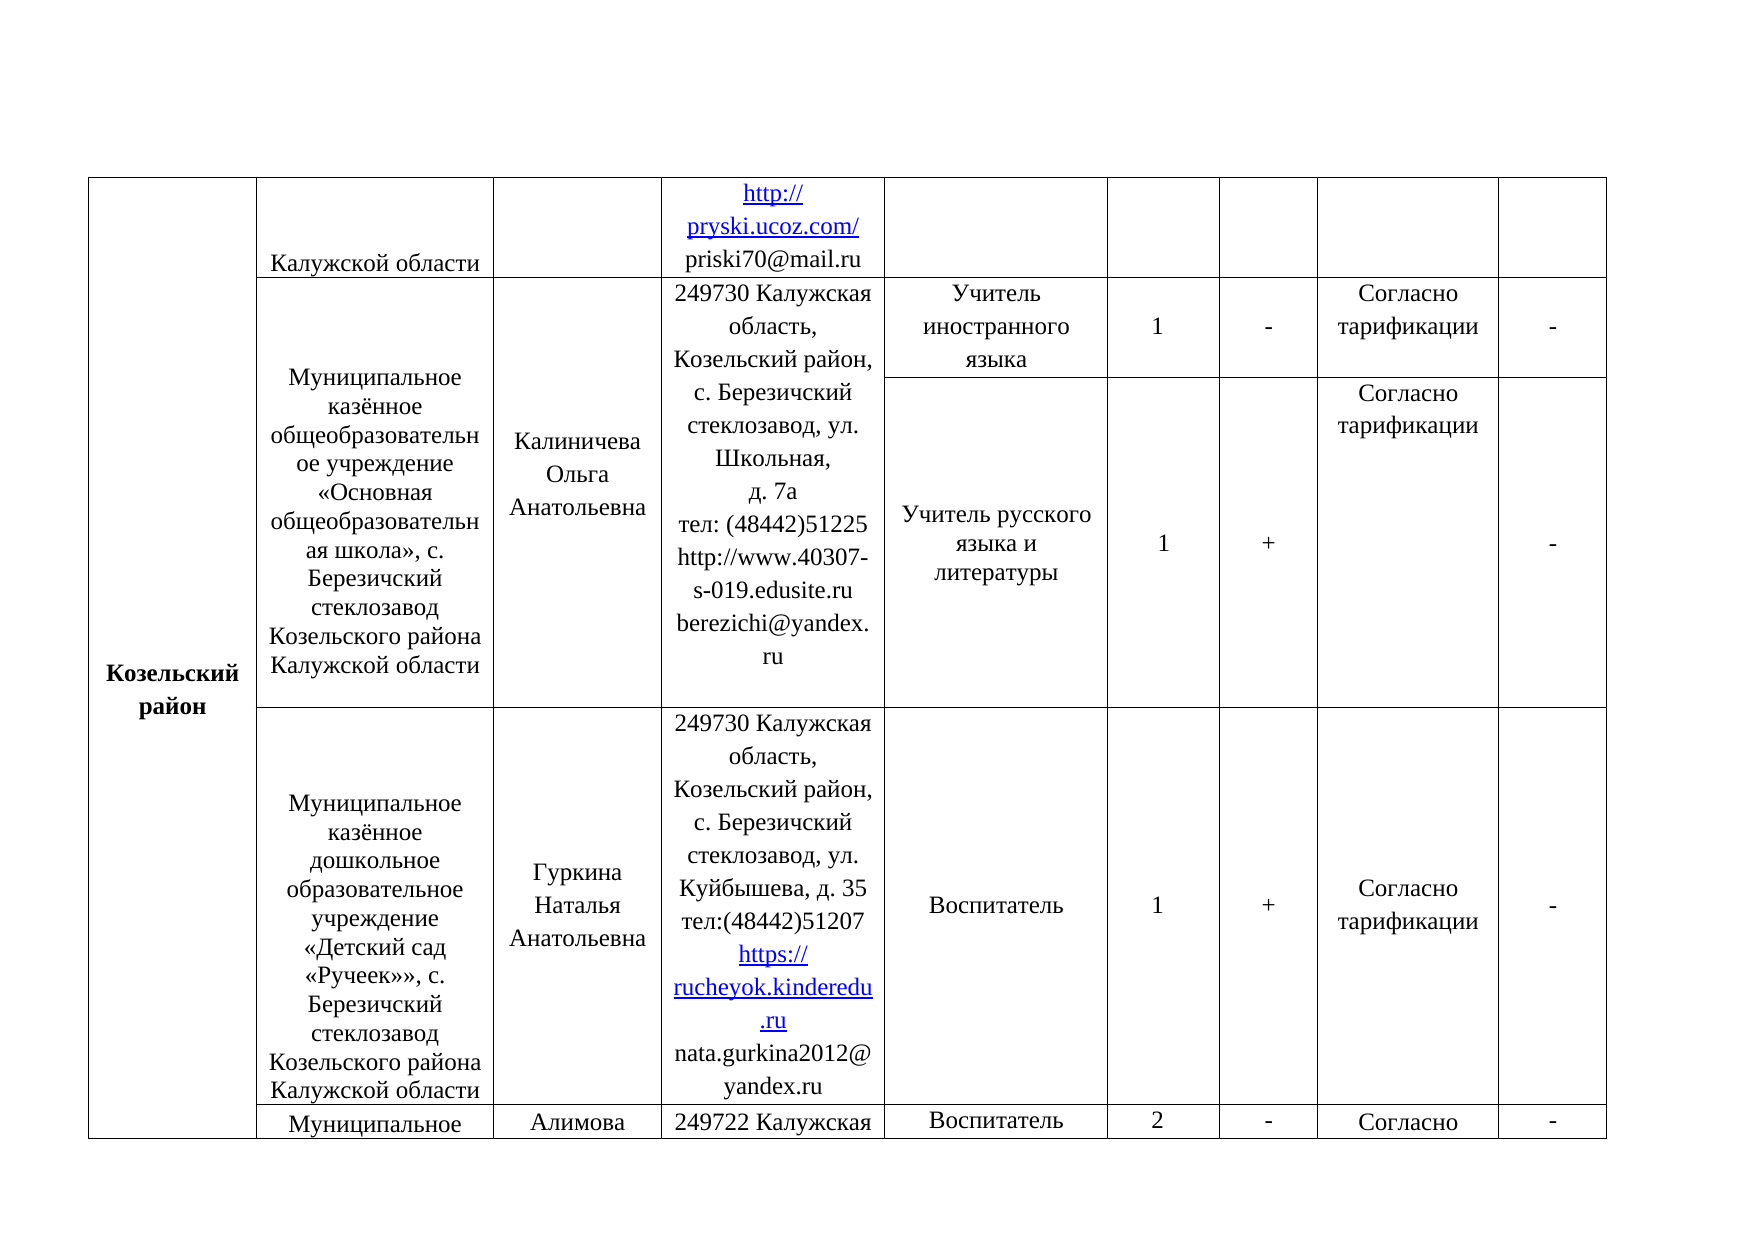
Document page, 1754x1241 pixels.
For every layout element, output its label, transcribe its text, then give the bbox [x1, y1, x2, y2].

table_cell - [1499, 378, 1606, 707]
table_cell - [1220, 1105, 1317, 1138]
table_cell + [1220, 378, 1317, 707]
table_cell - [1499, 278, 1606, 377]
table_cell 249730 Калужская область, Козельский район, с. Березичский стеклозавод, ул. Школьная, д. 7а тел: (48442)51225 http://www.40307-s-019.edusite.ru berezichi@yandex.ru [662, 278, 884, 707]
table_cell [257, 1105, 493, 1138]
table_cell Калиничева Ольга Анатольевна [494, 278, 661, 707]
table_cell 1 [1108, 378, 1219, 707]
table_cell Муниципальное казённое дошкольное образовательное учреждение «Детский сад «Ручеек»», с. Березичский стеклозавод Козельского района Калужской области [257, 708, 493, 1104]
table_cell Воспитатель [885, 1105, 1107, 1138]
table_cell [1318, 1105, 1498, 1138]
table_cell - [1499, 1105, 1606, 1138]
table_cell 1 [1108, 178, 1219, 277]
table_cell Воспитатель [885, 708, 1107, 1104]
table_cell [257, 178, 493, 277]
table_cell + [1220, 178, 1317, 277]
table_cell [885, 178, 1107, 277]
table_cell 249730 Калужская область, Козельский район, с. Березичский стеклозавод, ул. Куйбышева, д. 35 тел:(48442)51207 https://rucheyok.kinderedu.ru nata.gurkina2012@yandex.ru [662, 708, 884, 1104]
table_cell 1 [1108, 278, 1219, 377]
table_cell Согласно тарификации [1318, 708, 1498, 1104]
table_cell - [1499, 708, 1606, 1104]
table_cell 2 [1108, 1105, 1219, 1138]
table_cell 1 [1108, 708, 1219, 1104]
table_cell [494, 1105, 661, 1138]
table_cell Согласно тарификации [1318, 278, 1498, 377]
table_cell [494, 178, 661, 277]
table_cell Гуркина Наталья Анатольевна [494, 708, 661, 1104]
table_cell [662, 1105, 884, 1138]
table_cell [1318, 178, 1498, 277]
table_cell + [1220, 708, 1317, 1104]
table_cell Муниципальное казённое общеобразовательное учреждение «Основная общеобразовательная школа», с. Березичский стеклозавод Козельского района Калужской области [257, 278, 493, 707]
table_cell Учитель русского языка и литературы [885, 378, 1107, 707]
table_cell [662, 178, 884, 277]
table_cell Согласно тарификации [1318, 378, 1498, 707]
table_cell - [1220, 278, 1317, 377]
table_cell Учитель иностранного языка [885, 278, 1107, 377]
table_cell - [1499, 178, 1606, 277]
